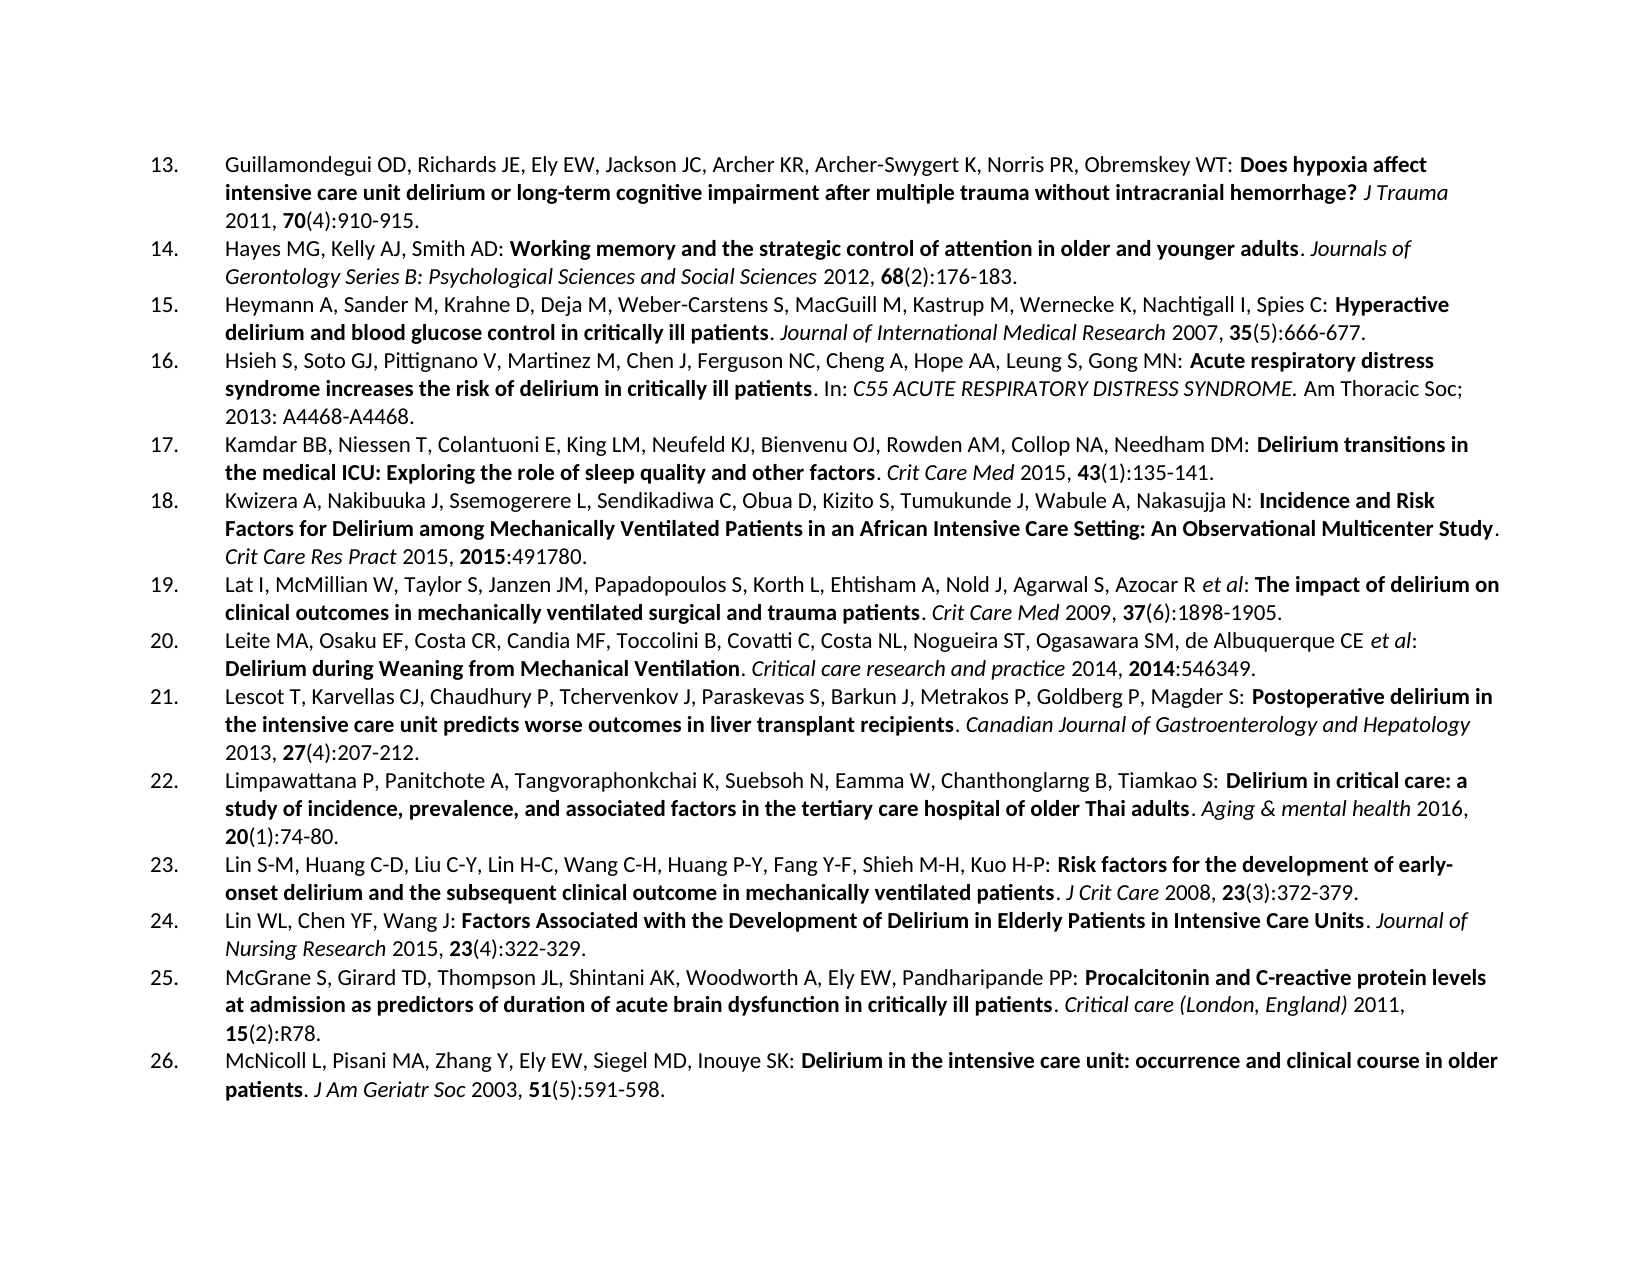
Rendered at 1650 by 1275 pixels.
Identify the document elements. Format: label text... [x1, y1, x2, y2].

text 26. McNicoll L, Pisani MA, Zhang Y, Ely EW, Siegel MD, Inouye SK: Delirium in the intensive care unit: occurrence and clinical course in older patients. J Am Geriatr Soc 2003, 51(5):591-598. [150, 1047, 1500, 1103]
text 22. Limpawattana P, Panitchote A, Tangvoraphonkchai K, Suebsoh N, Eamma W, Chanthonglarng B, Tiamkao S: Delirium in critical care: a study of incidence, prevalence, and associated factors in the tertiary care hospital of older Thai adults. Aging & mental health 2016, 20(1):74-80. [150, 766, 1500, 851]
text 14. Hayes MG, Kelly AJ, Smith AD: Working memory and the strategic control of attention in older and younger adults. Journals of Gerontology Series B: Psychological Sciences and Social Sciences 2012, 68(2):176-183. [150, 234, 1500, 290]
text 19. Lat I, McMillian W, Taylor S, Janzen JM, Papadopoulos S, Korth L, Ehtisham A, Nold J, Agarwal S, Azocar R et al: The impact of delirium on clinical outcomes in mechanically ventilated surgical and trauma patients. Crit Care Med 2009, 37(6):1898-1905. [150, 570, 1500, 626]
text 20. Leite MA, Osaku EF, Costa CR, Candia MF, Toccolini B, Covatti C, Costa NL, Nogueira ST, Ogasawara SM, de Albuquerque CE et al: Delirium during Weaning from Mechanical Ventilation. Critical care research and practice 2014, 2014:546349. [150, 626, 1500, 682]
text 16. Hsieh S, Soto GJ, Pittignano V, Martinez M, Chen J, Ferguson NC, Cheng A, Hope AA, Leung S, Gong MN: Acute respiratory distress syndrome increases the risk of delirium in critically ill patients. In: C55 ACUTE RESPIRATORY DISTRESS SYNDROME. Am Thoracic Soc; 2013: A4468-A4468. [150, 346, 1500, 430]
text 15. Heymann A, Sander M, Krahne D, Deja M, Weber-Carstens S, MacGuill M, Kastrup M, Wernecke K, Nachtigall I, Spies C: Hyperactive delirium and blood glucose control in critically ill patients. Journal of International Medical Research 2007, 35(5):666-677. [150, 290, 1500, 346]
text 13. Guillamondegui OD, Richards JE, Ely EW, Jackson JC, Archer KR, Archer-Swygert K, Norris PR, Obremskey WT: Does hypoxia affect intensive care unit delirium or long-term cognitive impairment after multiple trauma without intracranial hemorrhage? J Trauma 2011, 70(4):910-915. [150, 150, 1500, 234]
text 17. Kamdar BB, Niessen T, Colantuoni E, King LM, Neufeld KJ, Bienvenu OJ, Rowden AM, Collop NA, Needham DM: Delirium transitions in the medical ICU: Exploring the role of sleep quality and other factors. Crit Care Med 2015, 43(1):135-141. [150, 430, 1500, 486]
text 18. Kwizera A, Nakibuuka J, Ssemogerere L, Sendikadiwa C, Obua D, Kizito S, Tumukunde J, Wabule A, Nakasujja N: Incidence and Risk Factors for Delirium among Mechanically Ventilated Patients in an African Intensive Care Setting: An Observational Multicenter Study. Crit Care Res Pract 2015, 2015:491780. [150, 486, 1500, 570]
text 24. Lin WL, Chen YF, Wang J: Factors Associated with the Development of Delirium in Elderly Patients in Intensive Care Units. Journal of Nursing Research 2015, 23(4):322-329. [150, 907, 1500, 963]
text 21. Lescot T, Karvellas CJ, Chaudhury P, Tchervenkov J, Paraskevas S, Barkun J, Metrakos P, Goldberg P, Magder S: Postoperative delirium in the intensive care unit predicts worse outcomes in liver transplant recipients. Canadian Journal of Gastroenterology and Hepatology 2013, 27(4):207-212. [150, 682, 1500, 766]
text 25. McGrane S, Girard TD, Thompson JL, Shintani AK, Woodworth A, Ely EW, Pandharipande PP: Procalcitonin and C-reactive protein levels at admission as predictors of duration of acute brain dysfunction in critically ill patients. Critical care (London, England) 2011, 15(2):R78. [150, 963, 1500, 1047]
text 23. Lin S-M, Huang C-D, Liu C-Y, Lin H-C, Wang C-H, Huang P-Y, Fang Y-F, Shieh M-H, Kuo H-P: Risk factors for the development of early-onset delirium and the subsequent clinical outcome in mechanically ventilated patients. J Crit Care 2008, 23(3):372-379. [150, 851, 1500, 907]
